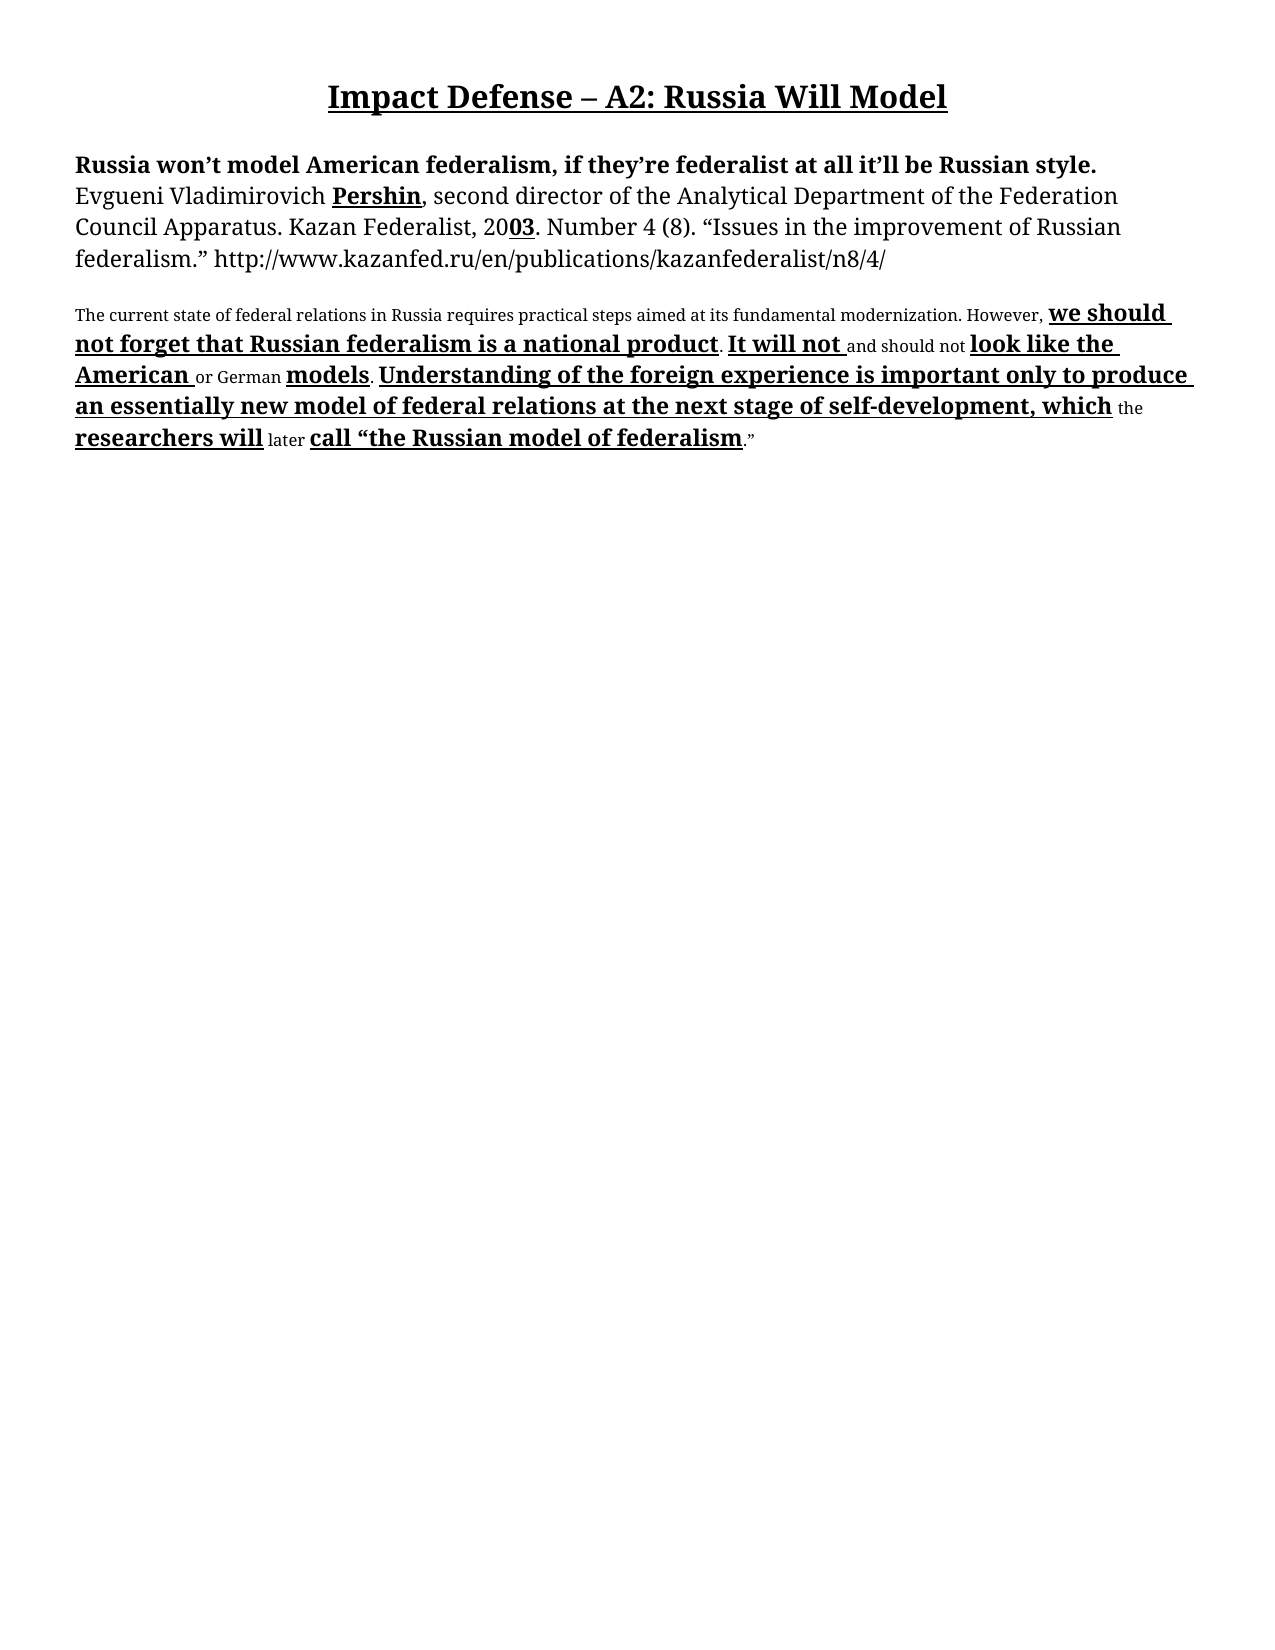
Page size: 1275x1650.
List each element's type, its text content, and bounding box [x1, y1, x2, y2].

text Russia won’t model American federalism, if they’re federalist at all it’ll be Russian style. [75, 149, 1200, 180]
subtitle Impact Defense – A2: Russia Will Model [75, 75, 1200, 118]
text The current state of federal relations in Russia requires practical steps aimed at its fundamental modernization. However, we should not forget that Russian federalism is a national product. It will not and should not look like the American or German models. Understanding of the foreign experience is important only to produce an essentially new model of federal relations at the next stage of self-development, which the researchers will later call “the Russian model of federalism.” [75, 297, 1200, 453]
text Evgueni Vladimirovich Pershin, second director of the Analytical Department of the Federation Council Apparatus. Kazan Federalist, 2003. Number 4 (8). “Issues in the improvement of Russian federalism.” http://www.kazanfed.ru/en/publications/kazanfederalist/n8/4/ [75, 180, 1200, 274]
